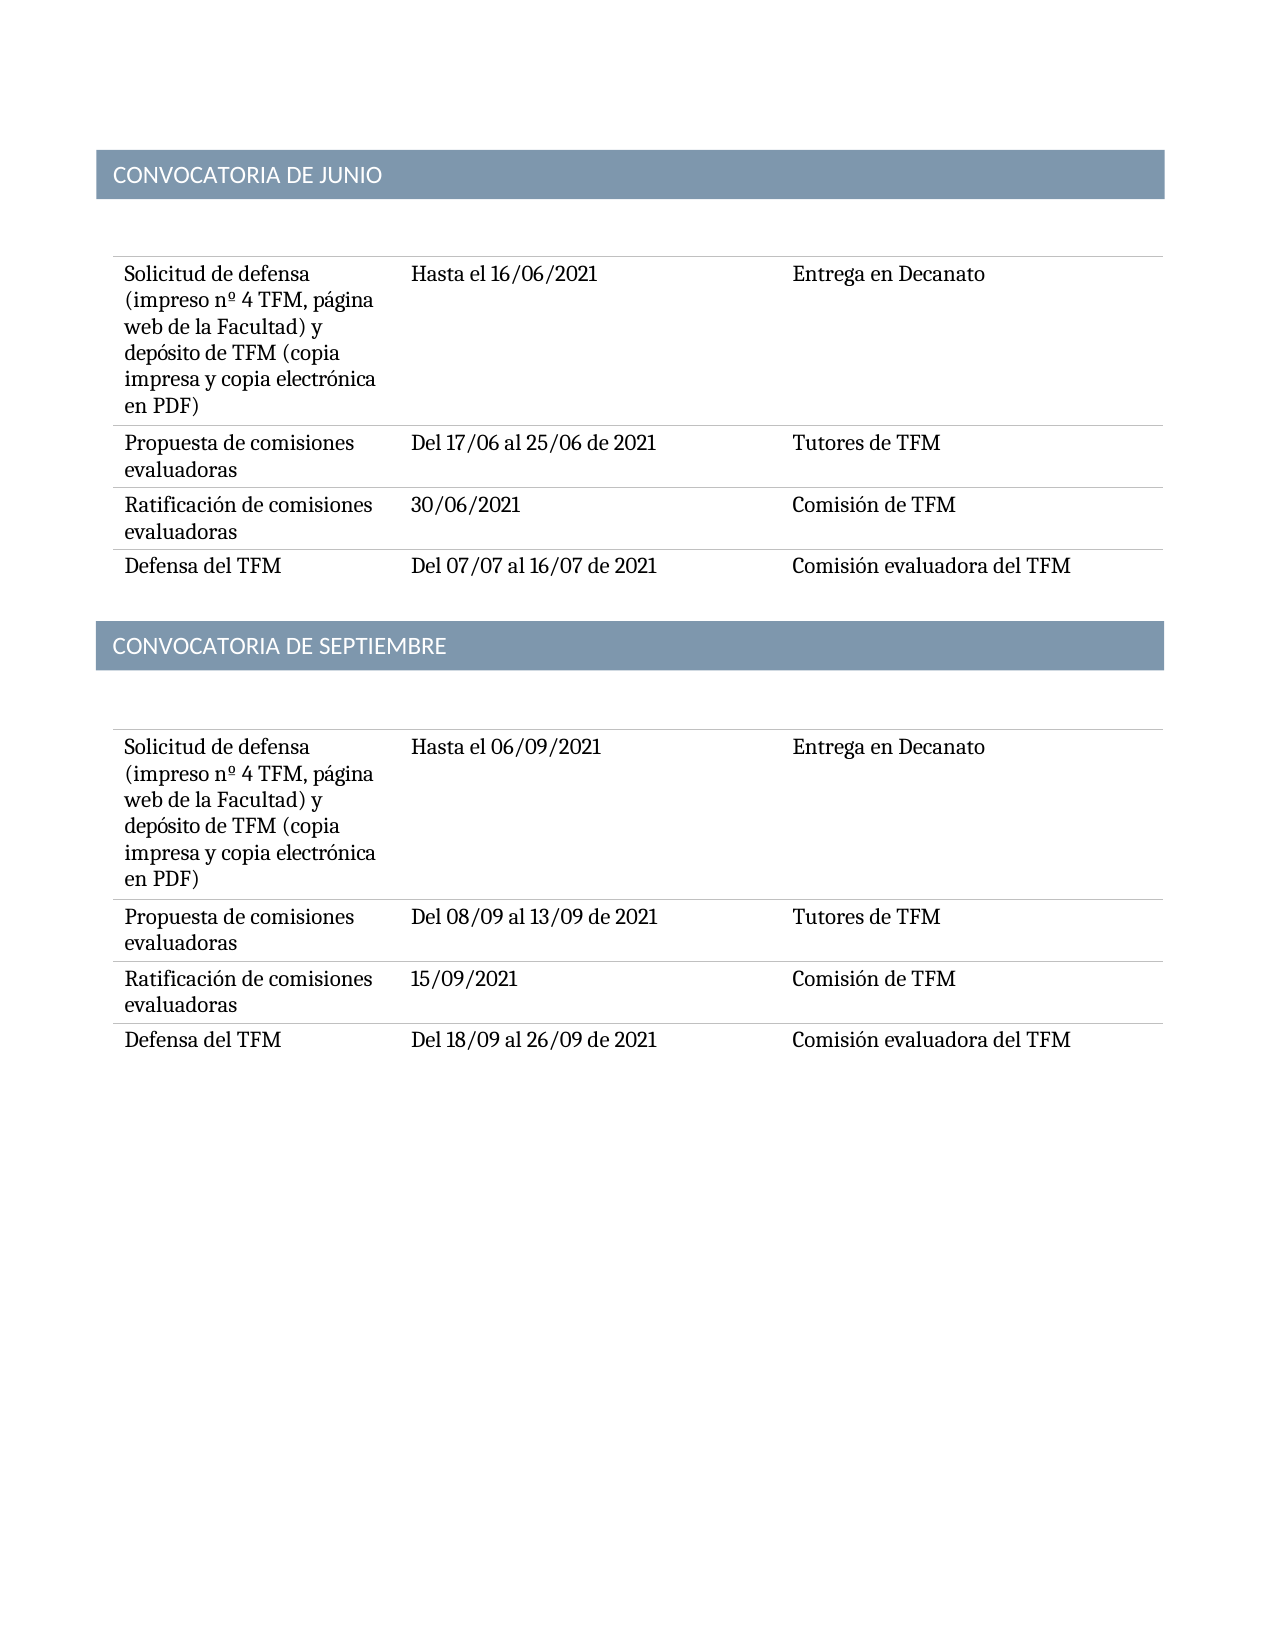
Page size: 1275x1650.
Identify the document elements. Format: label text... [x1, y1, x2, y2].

table_cell Comisión evaluadora del TFM [739, 1024, 1163, 1053]
table_cell Del 18/09 al 26/09 de 2021 [398, 1024, 738, 1053]
table_header Solicitud de defensa (impreso nº 4 TFM, página web de la Facultad) y depósito de TFM (copia impresa y copia electrónica en PDF) [113, 730, 397, 899]
table_header Solicitud de defensa (impreso nº 4 TFM, página web de la Facultad) y depósito de TFM (copia impresa y copia electrónica en PDF) [113, 257, 397, 425]
table_header Hasta el 06/09/2021 [398, 730, 738, 899]
table_cell Defensa del TFM [113, 550, 397, 580]
table_cell Comisión de TFM [739, 488, 1163, 549]
table_cell Defensa del TFM [113, 1024, 397, 1053]
table_cell Comisión de TFM [739, 962, 1163, 1022]
table_cell Comisión evaluadora del TFM [739, 550, 1163, 580]
table_cell 30/06/2021 [398, 488, 738, 549]
table_cell Ratificación de comisiones evaluadoras [113, 488, 397, 549]
table_cell 15/09/2021 [398, 962, 738, 1022]
table_cell Ratificación de comisiones evaluadoras [113, 962, 397, 1022]
table_cell Tutores de TFM [739, 900, 1163, 961]
table_header Entrega en Decanato [739, 257, 1163, 425]
table_cell Del 07/07 al 16/07 de 2021 [398, 550, 738, 580]
table_cell Del 08/09 al 13/09 de 2021 [398, 900, 738, 961]
table_cell Tutores de TFM [739, 426, 1163, 487]
table_cell Propuesta de comisiones evaluadoras [113, 900, 397, 961]
table_cell Del 17/06 al 25/06 de 2021 [398, 426, 738, 487]
table_cell Propuesta de comisiones evaluadoras [113, 426, 397, 487]
table_header Hasta el 16/06/2021 [398, 257, 738, 425]
table_header Entrega en Decanato [739, 730, 1163, 899]
